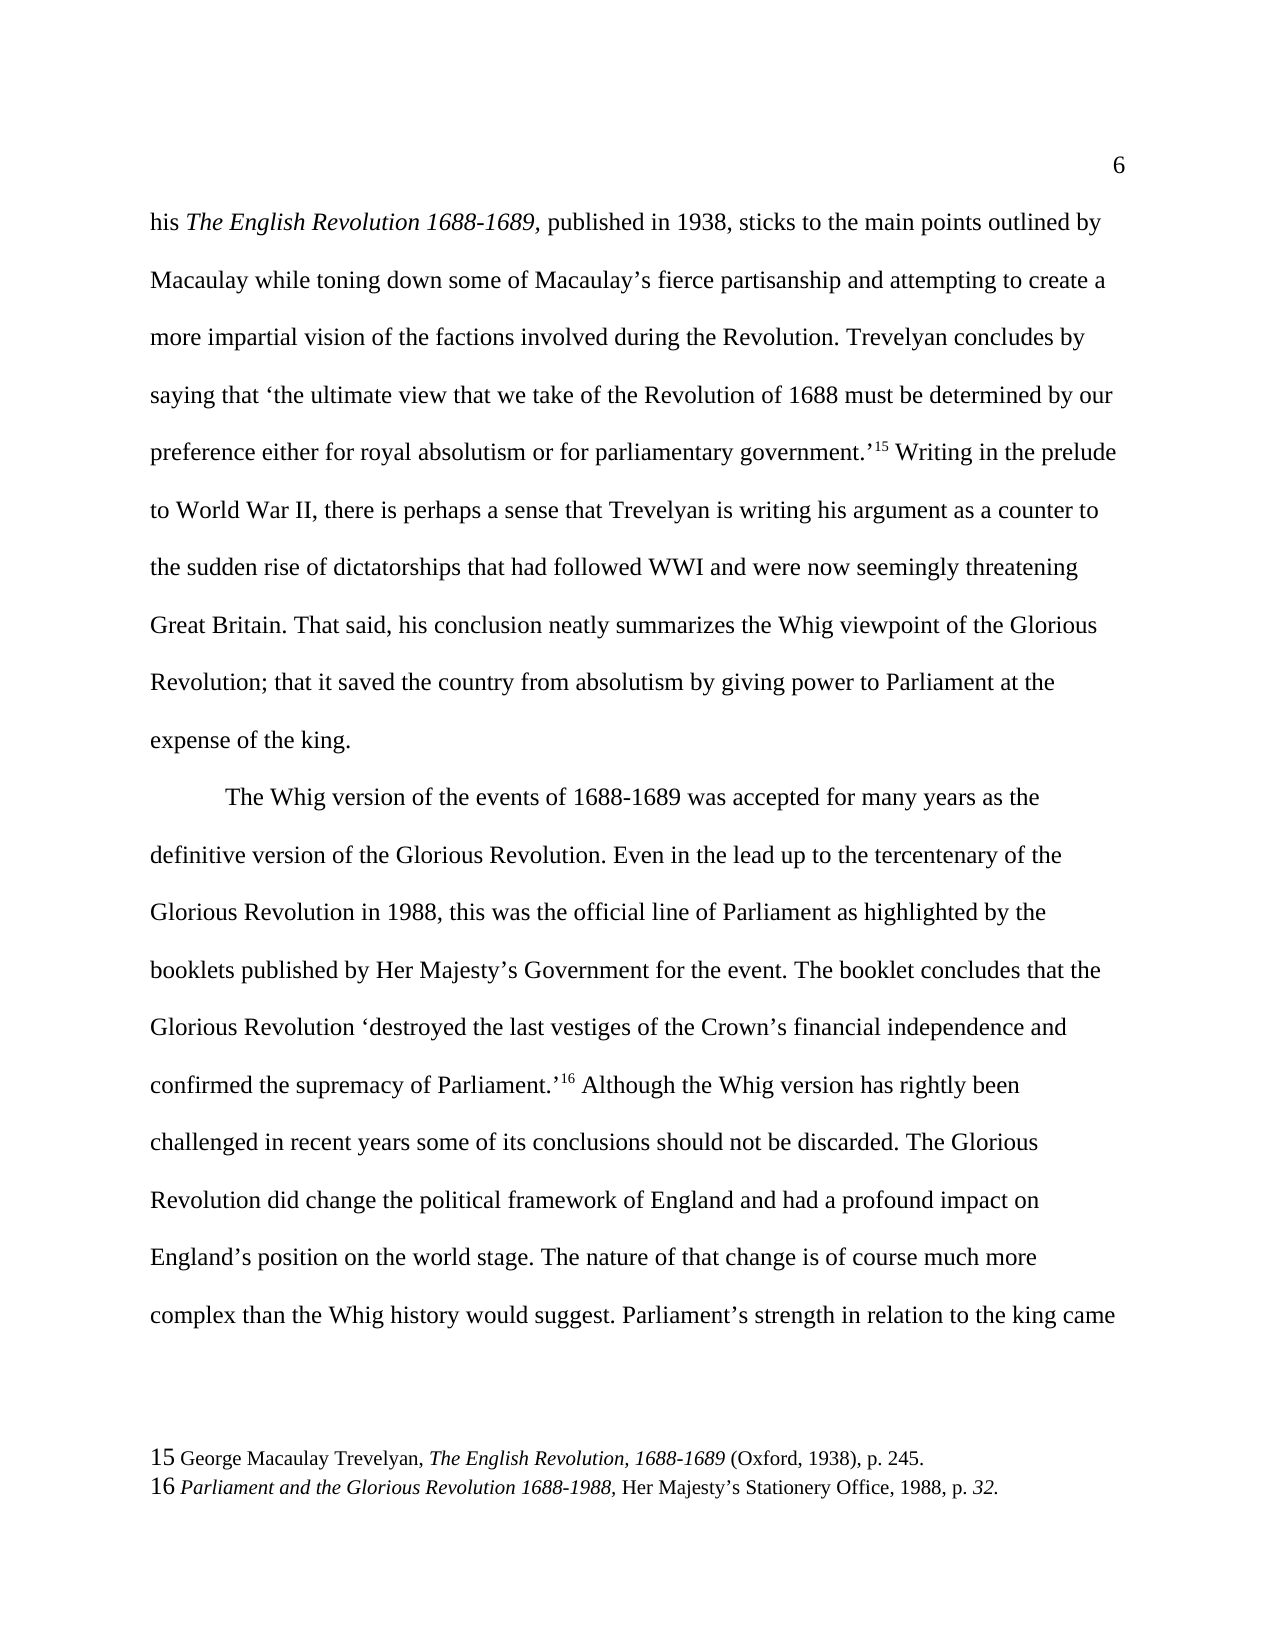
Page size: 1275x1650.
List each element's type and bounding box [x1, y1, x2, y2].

text [150, 782, 1125, 1329]
text [150, 207, 1125, 754]
